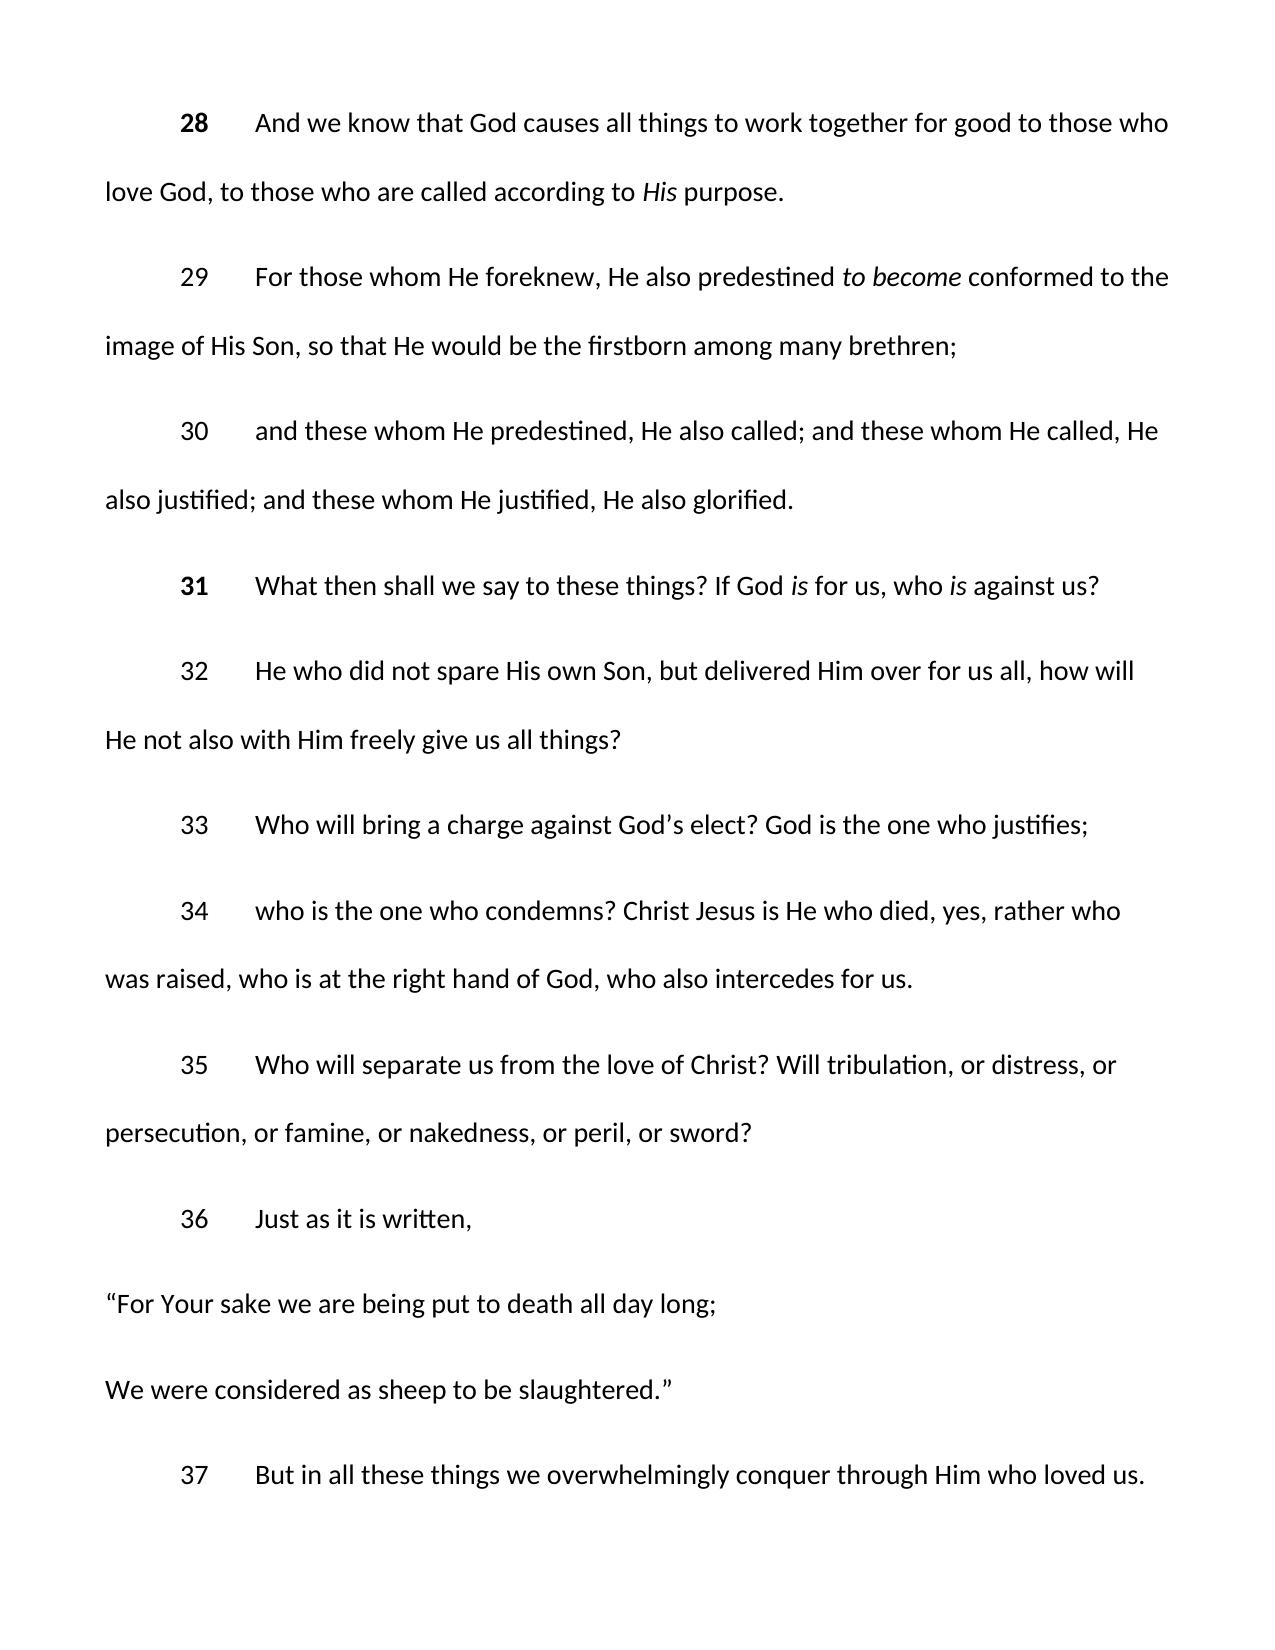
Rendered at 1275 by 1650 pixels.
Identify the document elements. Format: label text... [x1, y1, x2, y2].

text 34 who is the one who condemns? Christ Jesus is He who died, yes, rather who was raised, who is at the right hand of God, who also intercedes for us. [105, 892, 1170, 996]
text 31 What then shall we say to these things? If God is for us, who is against us? [105, 567, 1170, 602]
text 32 He who did not spare His own Son, but delivered Him over for us all, how will He not also with Him freely give us all things? [105, 653, 1170, 756]
text 30 and these whom He predestined, He also called; and these whom He called, He also justified; and these whom He justified, He also glorified. [105, 413, 1170, 516]
text 37 But in all these things we overwhelmingly conquer through Him who loved us. [105, 1457, 1170, 1491]
text We were considered as sheep to be slaughtered.” [105, 1372, 1170, 1406]
text 35 Who will separate us from the love of Christ? Will tribulation, or distress, or persecution, or famine, or nakedness, or peril, or sword? [105, 1047, 1170, 1150]
text 36 Just as it is written, [105, 1201, 1170, 1235]
text 29 For those whom He foreknew, He also predestined to become conformed to the image of His Son, so that He would be the firstborn among many brethren; [105, 259, 1170, 362]
text 28 And we know that God causes all things to work together for good to those who love God, to those who are called according to His purpose. [105, 105, 1170, 208]
text “For Your sake we are being put to death all day long; [105, 1286, 1170, 1321]
text 33 Who will bring a charge against God’s elect? God is the one who justifies; [105, 807, 1170, 841]
